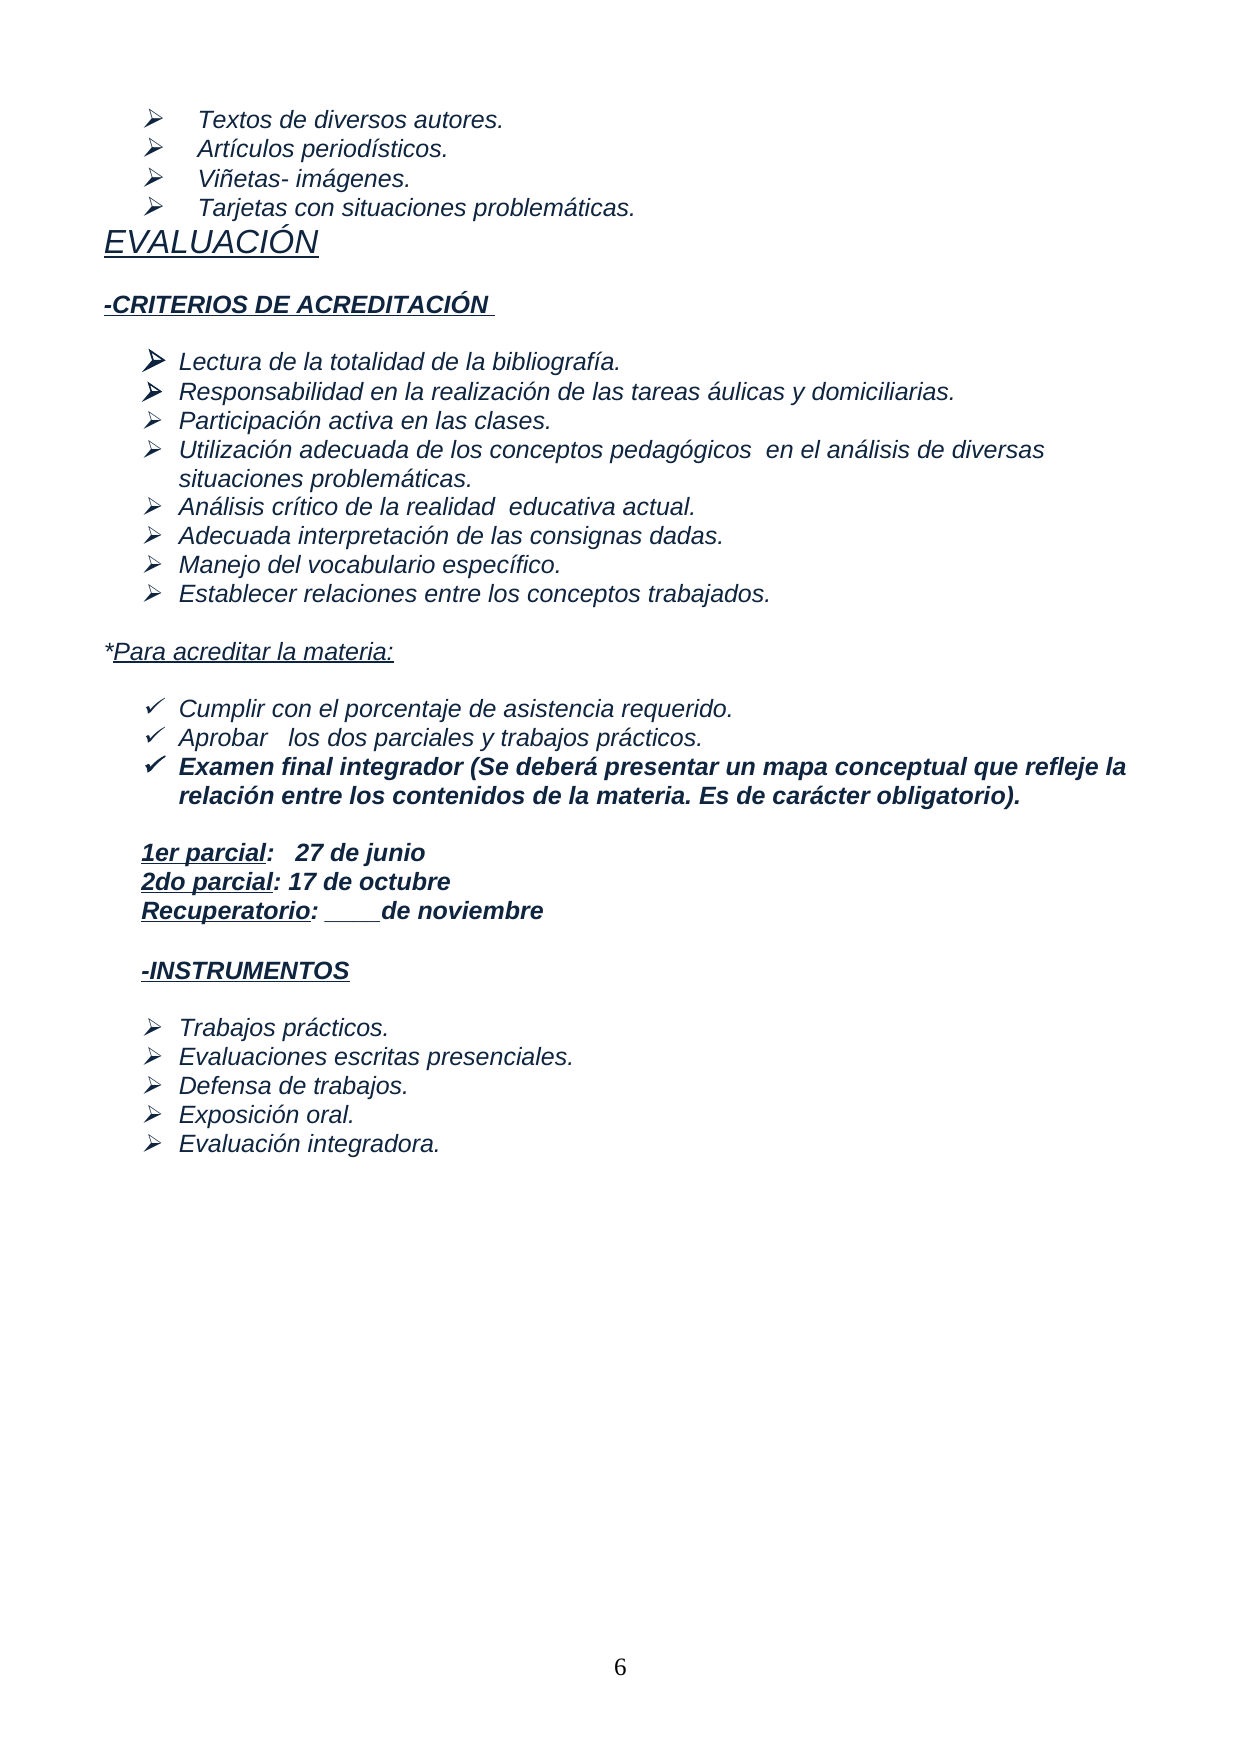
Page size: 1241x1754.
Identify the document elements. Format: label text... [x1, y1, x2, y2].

list Artículos periodísticos. [141, 134, 1137, 164]
text 1er parcial: 27 de junio [141, 838, 1137, 867]
list Cumplir con el porcentaje de asistencia requerido. [141, 694, 1137, 723]
list Establecer relaciones entre los conceptos trabajados. [141, 579, 1137, 608]
list Participación activa en las clases. [141, 406, 1137, 435]
list Aprobar los dos parciales y trabajos prácticos. [141, 723, 1137, 752]
list Utilización adecuada de los conceptos pedagógicos en el análisis de diversas situaciones problemáticas. [141, 435, 1137, 492]
list Trabajos prácticos. [141, 1013, 1137, 1042]
text EVALUACIÓN [103, 223, 1137, 261]
list Defensa de trabajos. [141, 1071, 1137, 1100]
list Textos de diversos autores. [141, 105, 1137, 134]
list Exposición oral. [141, 1100, 1137, 1128]
list Examen final integrador (Se deberá presentar un mapa conceptual que refleje la relación entre los contenidos de la materia. Es de carácter obligatorio). [141, 752, 1137, 809]
list Lectura de la totalidad de la bibliografía. [141, 347, 1137, 377]
list Evaluación integradora. [141, 1128, 1137, 1157]
text 2do parcial: 17 de octubre [141, 867, 1137, 896]
text -INSTRUMENTOS [141, 956, 1137, 984]
list Adecuada interpretación de las consignas dadas. [141, 521, 1137, 550]
list Análisis crítico de la realidad educativa actual. [141, 492, 1137, 521]
text Recuperatorio: ____de noviembre [141, 896, 1137, 924]
list Responsabilidad en la realización de las tareas áulicas y domiciliarias. [141, 377, 1137, 406]
text *Para acreditar la materia: [103, 637, 1137, 665]
list Tarjetas con situaciones problemáticas. [141, 193, 1137, 223]
list Evaluaciones escritas presenciales. [141, 1042, 1137, 1071]
text -CRITERIOS DE ACREDITACIÓN [103, 290, 1137, 318]
list Viñetas- imágenes. [141, 164, 1137, 193]
list Manejo del vocabulario específico. [141, 550, 1137, 579]
